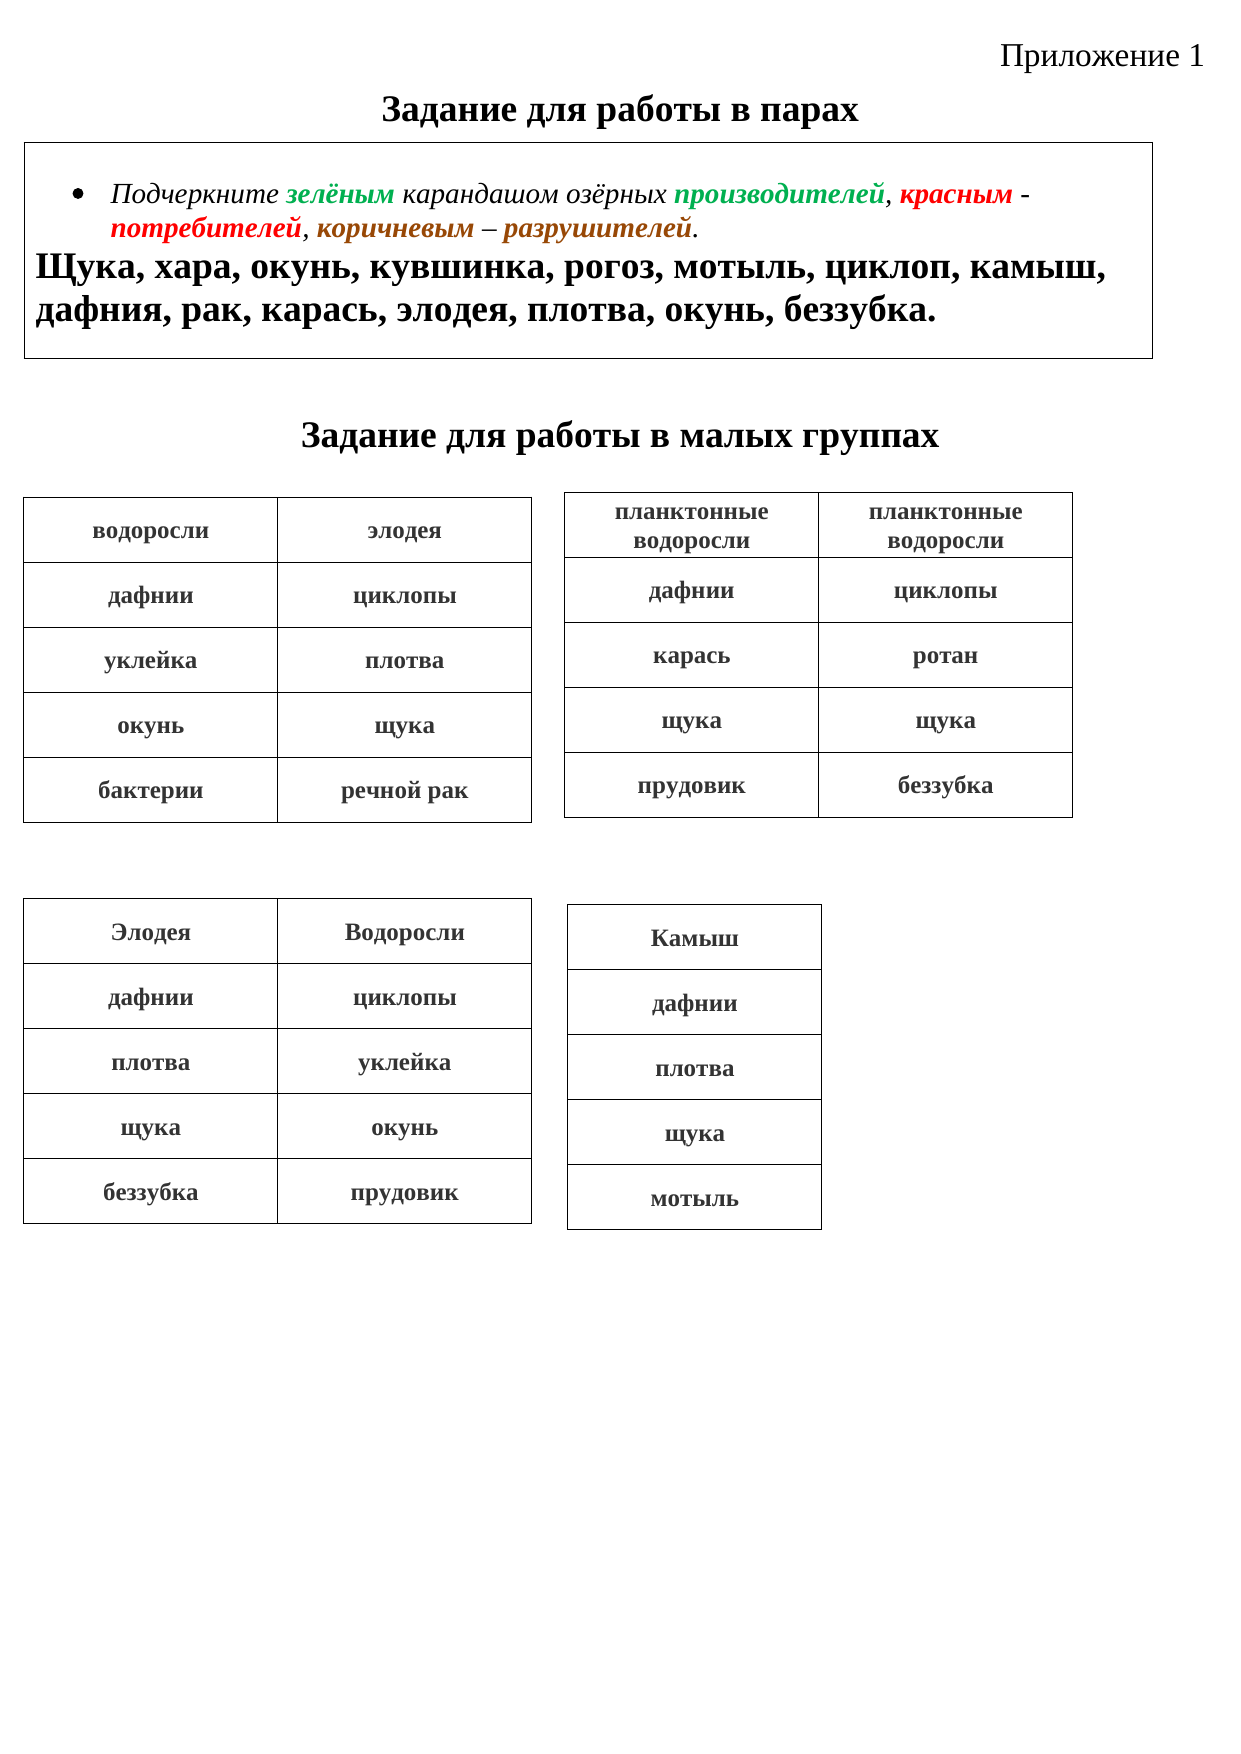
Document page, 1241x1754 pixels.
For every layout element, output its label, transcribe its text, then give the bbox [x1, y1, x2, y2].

table_cell дафнии [24, 964, 277, 1028]
table_cell дафнии [24, 563, 277, 627]
table_header Элодея [24, 899, 277, 963]
table_cell щука [565, 688, 818, 752]
table_cell циклопы [819, 558, 1072, 622]
table_cell уклейка [24, 628, 277, 692]
table_cell речной рак [278, 758, 531, 822]
table_cell щука [819, 688, 1072, 752]
table_cell окунь [24, 693, 277, 757]
text Задание для работы в парах [35, 86, 1205, 129]
table_cell прудовик [278, 1159, 531, 1223]
table_header планктонные водоросли [819, 493, 1072, 557]
table_cell циклопы [278, 964, 531, 1028]
table_cell прудовик [565, 753, 818, 817]
table_header элодея [278, 498, 531, 562]
table_cell плотва [568, 1035, 821, 1099]
table_cell дафнии [565, 558, 818, 622]
table_cell плотва [278, 628, 531, 692]
table_cell щука [568, 1100, 821, 1164]
table_cell щука [278, 693, 531, 757]
table_header Камыш [568, 905, 821, 969]
text Задание для работы в малых группах [35, 412, 1205, 455]
table_header Водоросли [278, 899, 531, 963]
table_cell циклопы [278, 563, 531, 627]
table_cell беззубка [24, 1159, 277, 1223]
table_header водоросли [24, 498, 277, 562]
table_cell ротан [819, 623, 1072, 687]
table_cell беззубка [819, 753, 1072, 817]
table_cell щука [24, 1094, 277, 1158]
table_cell карась [565, 623, 818, 687]
table_cell дафнии [568, 970, 821, 1034]
table_cell окунь [278, 1094, 531, 1158]
table_cell плотва [24, 1029, 277, 1093]
table_cell мотыль [568, 1165, 821, 1229]
table_cell бактерии [24, 758, 277, 822]
table_cell уклейка [278, 1029, 531, 1093]
text Приложение 1 [35, 35, 1205, 74]
table_header Подчеркните зелёным карандашом озёрных производителей, красным - потребителей, коричневым – разрушителей. Щука, хара, окунь, кувшинка, рогоз, мотыль, циклоп, камыш, дафния, рак, карась, элодея, плотва, окунь, беззубка. [25, 143, 1152, 358]
table_header планктонные водоросли [565, 493, 818, 557]
